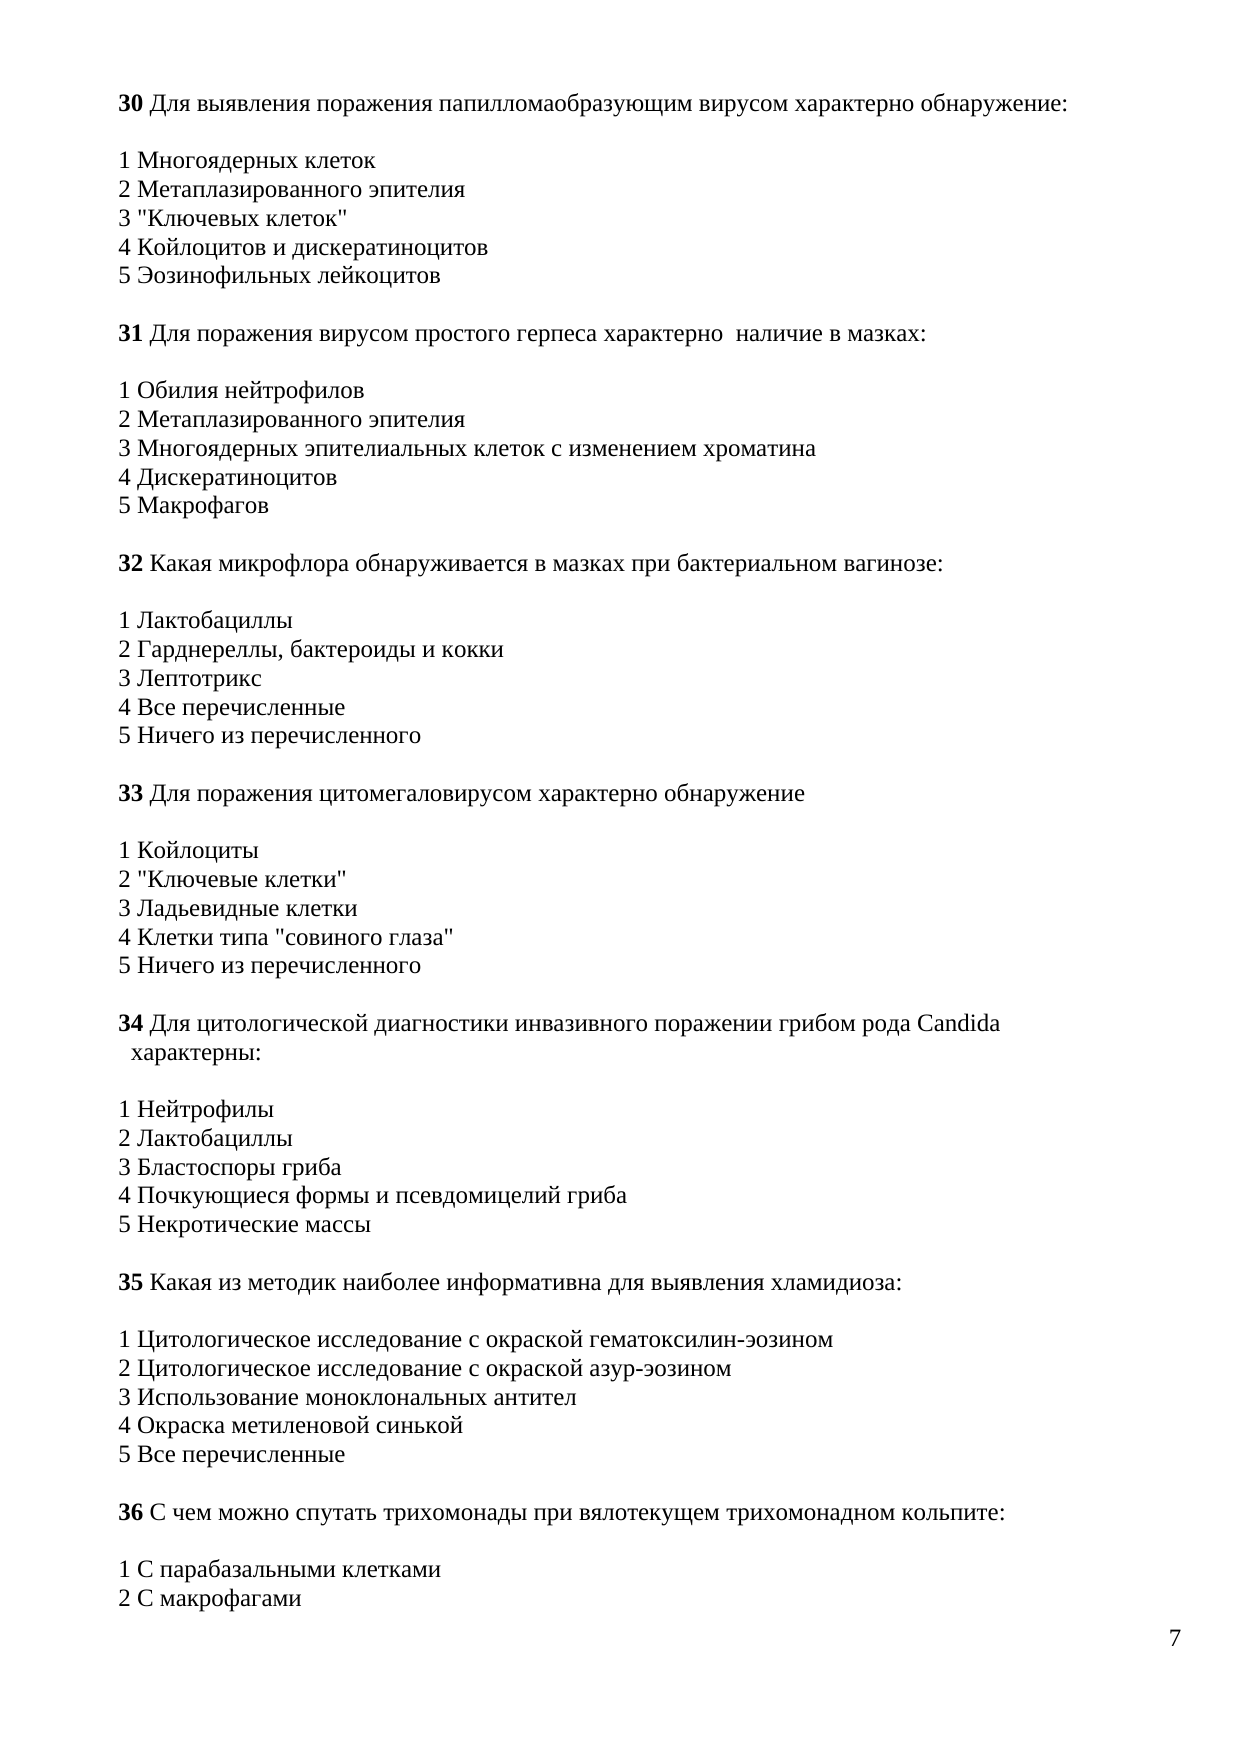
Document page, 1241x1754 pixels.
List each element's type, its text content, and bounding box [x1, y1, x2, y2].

text 2 Цитологическое исследование с окраской азур-эозином [118, 1353, 1181, 1382]
text 32 Какая микрофлора обнаруживается в мазках при бактериальном вагинозе: [118, 548, 1181, 577]
text 3 "Ключевых клеток" [118, 203, 1181, 232]
text 1 Нейтрофилы [118, 1094, 1181, 1123]
text 34 Для цитологической диагностики инвазивного поражении грибом рода Candida [118, 1008, 1181, 1037]
text 4 Почкующиеся формы и псевдомицелий гриба [118, 1180, 1181, 1209]
text 4 Окраска метиленовой синькой [118, 1410, 1181, 1439]
text 3 Лептотрикс [118, 663, 1181, 692]
text 1 Лактобациллы [118, 605, 1181, 634]
text 2 С макрофагами [118, 1583, 1181, 1612]
text 5 Ничего из перечисленного [118, 720, 1181, 749]
text 5 Некротические массы [118, 1209, 1181, 1238]
text 1 Обилия нейтрофилов [118, 375, 1181, 404]
text 2 Гарднереллы, бактероиды и кокки [118, 634, 1181, 663]
text 1 С парабазальными клетками [118, 1554, 1181, 1583]
text 2 Лактобациллы [118, 1123, 1181, 1152]
text 5 Эозинофильных лейкоцитов [118, 260, 1181, 289]
text 3 Ладьевидные клетки [118, 893, 1181, 922]
text 3 Использование моноклональных антител [118, 1382, 1181, 1410]
text 2 Метаплазированного эпителия [118, 404, 1181, 433]
text 5 Все перечисленные [118, 1439, 1181, 1468]
text 3 Бластоспоры гриба [118, 1152, 1181, 1180]
text 5 Макрофагов [118, 490, 1181, 519]
text 4 Клетки типа "совиного глаза" [118, 922, 1181, 950]
text 2 Метаплазированного эпителия [118, 174, 1181, 203]
text характерны: [118, 1037, 1181, 1065]
text 3 Многоядерных эпителиальных клеток с изменением хроматина [118, 433, 1181, 462]
text 30 Для выявления поражения папилломаобразующим вирусом характерно обнаружение: [118, 88, 1181, 117]
text 1 Многоядерных клеток [118, 145, 1181, 174]
text 5 Ничего из перечисленного [118, 950, 1181, 979]
text 4 Дискератиноцитов [118, 462, 1181, 490]
text 31 Для поражения вирусом простого герпеса характерно наличие в мазках: [118, 318, 1181, 347]
text 33 Для поражения цитомегаловирусом характерно обнаружение [118, 778, 1181, 807]
text 36 С чем можно спутать трихомонады при вялотекущем трихомонадном кольпите: [118, 1497, 1181, 1525]
text 2 "Ключевые клетки" [118, 864, 1181, 893]
text 4 Все перечисленные [118, 692, 1181, 720]
text 1 Койлоциты [118, 835, 1181, 864]
text 35 Какая из методик наиболее информативна для выявления хламидиоза: [118, 1267, 1181, 1295]
text 1 Цитологическое исследование с окраской гематоксилин-эозином [118, 1324, 1181, 1353]
text 4 Койлоцитов и дискератиноцитов [118, 232, 1181, 260]
